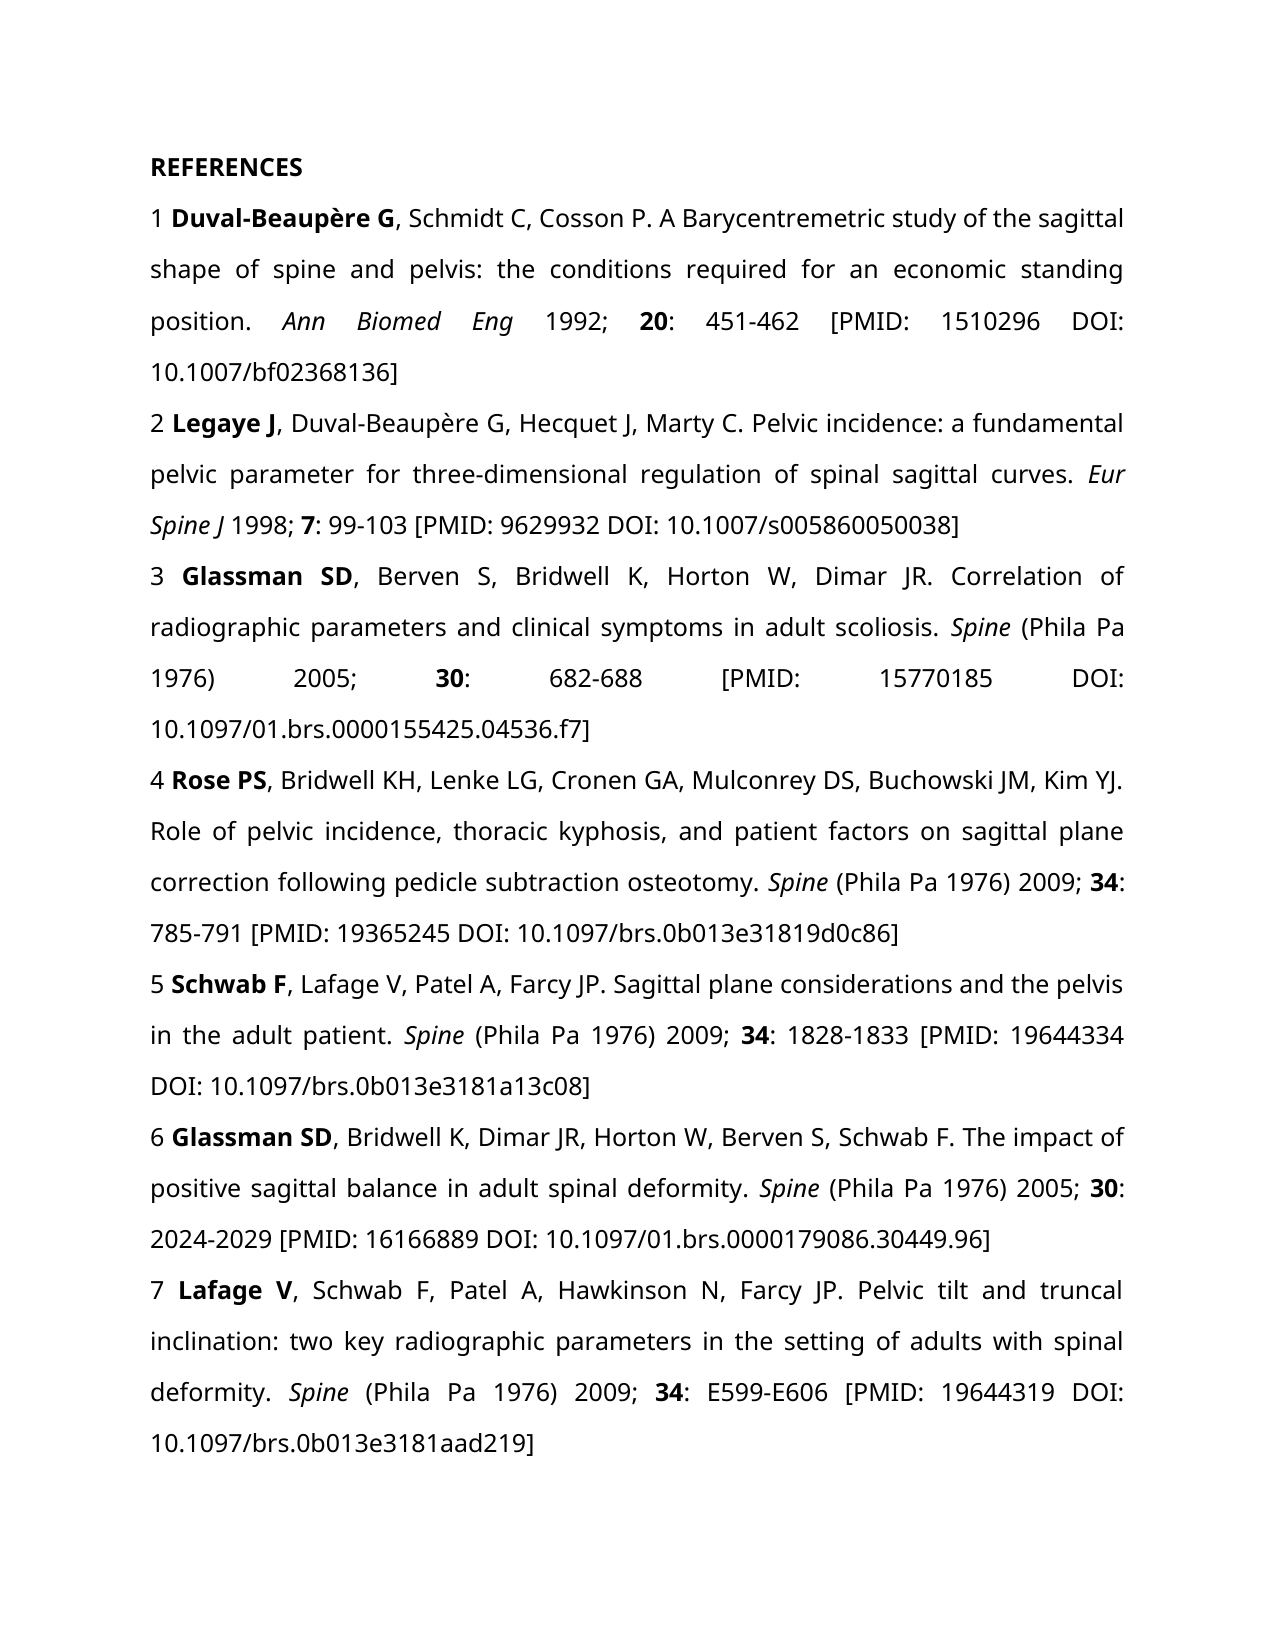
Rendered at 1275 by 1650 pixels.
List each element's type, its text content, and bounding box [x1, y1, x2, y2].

text 7 Lafage V, Schwab F, Patel A, Hawkinson N, Farcy JP. Pelvic tilt and truncal inclination: two key radiographic parameters in the setting of adults with spinal deformity. Spine (Phila Pa 1976) 2009; 34: E599-E606 [PMID: 19644319 DOI: 10.1097/brs.0b013e3181aad219] [150, 1273, 1125, 1460]
text 4 Rose PS, Bridwell KH, Lenke LG, Cronen GA, Mulconrey DS, Buchowski JM, Kim YJ. Role of pelvic incidence, thoracic kyphosis, and patient factors on sagittal plane correction following pedicle subtraction osteotomy. Spine (Phila Pa 1976) 2009; 34: 785-791 [PMID: 19365245 DOI: 10.1097/brs.0b013e31819d0c86] [150, 762, 1125, 950]
text REFERENCES [150, 150, 1125, 184]
text 6 Glassman SD, Bridwell K, Dimar JR, Horton W, Berven S, Schwab F. The impact of positive sagittal balance in adult spinal deformity. Spine (Phila Pa 1976) 2005; 30: 2024-2029 [PMID: 16166889 DOI: 10.1097/01.brs.0000179086.30449.96] [150, 1120, 1125, 1256]
text 2 Legaye J, Duval-Beaupère G, Hecquet J, Marty C. Pelvic incidence: a fundamental pelvic parameter for three-dimensional regulation of spinal sagittal curves. Eur Spine J 1998; 7: 99-103 [PMID: 9629932 DOI: 10.1007/s005860050038] [150, 405, 1125, 541]
text 3 Glassman SD, Berven S, Bridwell K, Horton W, Dimar JR. Correlation of radiographic parameters and clinical symptoms in adult scoliosis. Spine (Phila Pa 1976) 2005; 30: 682-688 [PMID: 15770185 DOI: 10.1097/01.brs.0000155425.04536.f7] [150, 558, 1125, 746]
text 1 Duval-Beaupère G, Schmidt C, Cosson P. A Barycentremetric study of the sagittal shape of spine and pelvis: the conditions required for an economic standing position. Ann Biomed Eng 1992; 20: 451-462 [PMID: 1510296 DOI: 10.1007/bf02368136] [150, 201, 1125, 388]
text 5 Schwab F, Lafage V, Patel A, Farcy JP. Sagittal plane considerations and the pelvis in the adult patient. Spine (Phila Pa 1976) 2009; 34: 1828-1833 [PMID: 19644334 DOI: 10.1097/brs.0b013e3181a13c08] [150, 967, 1125, 1103]
